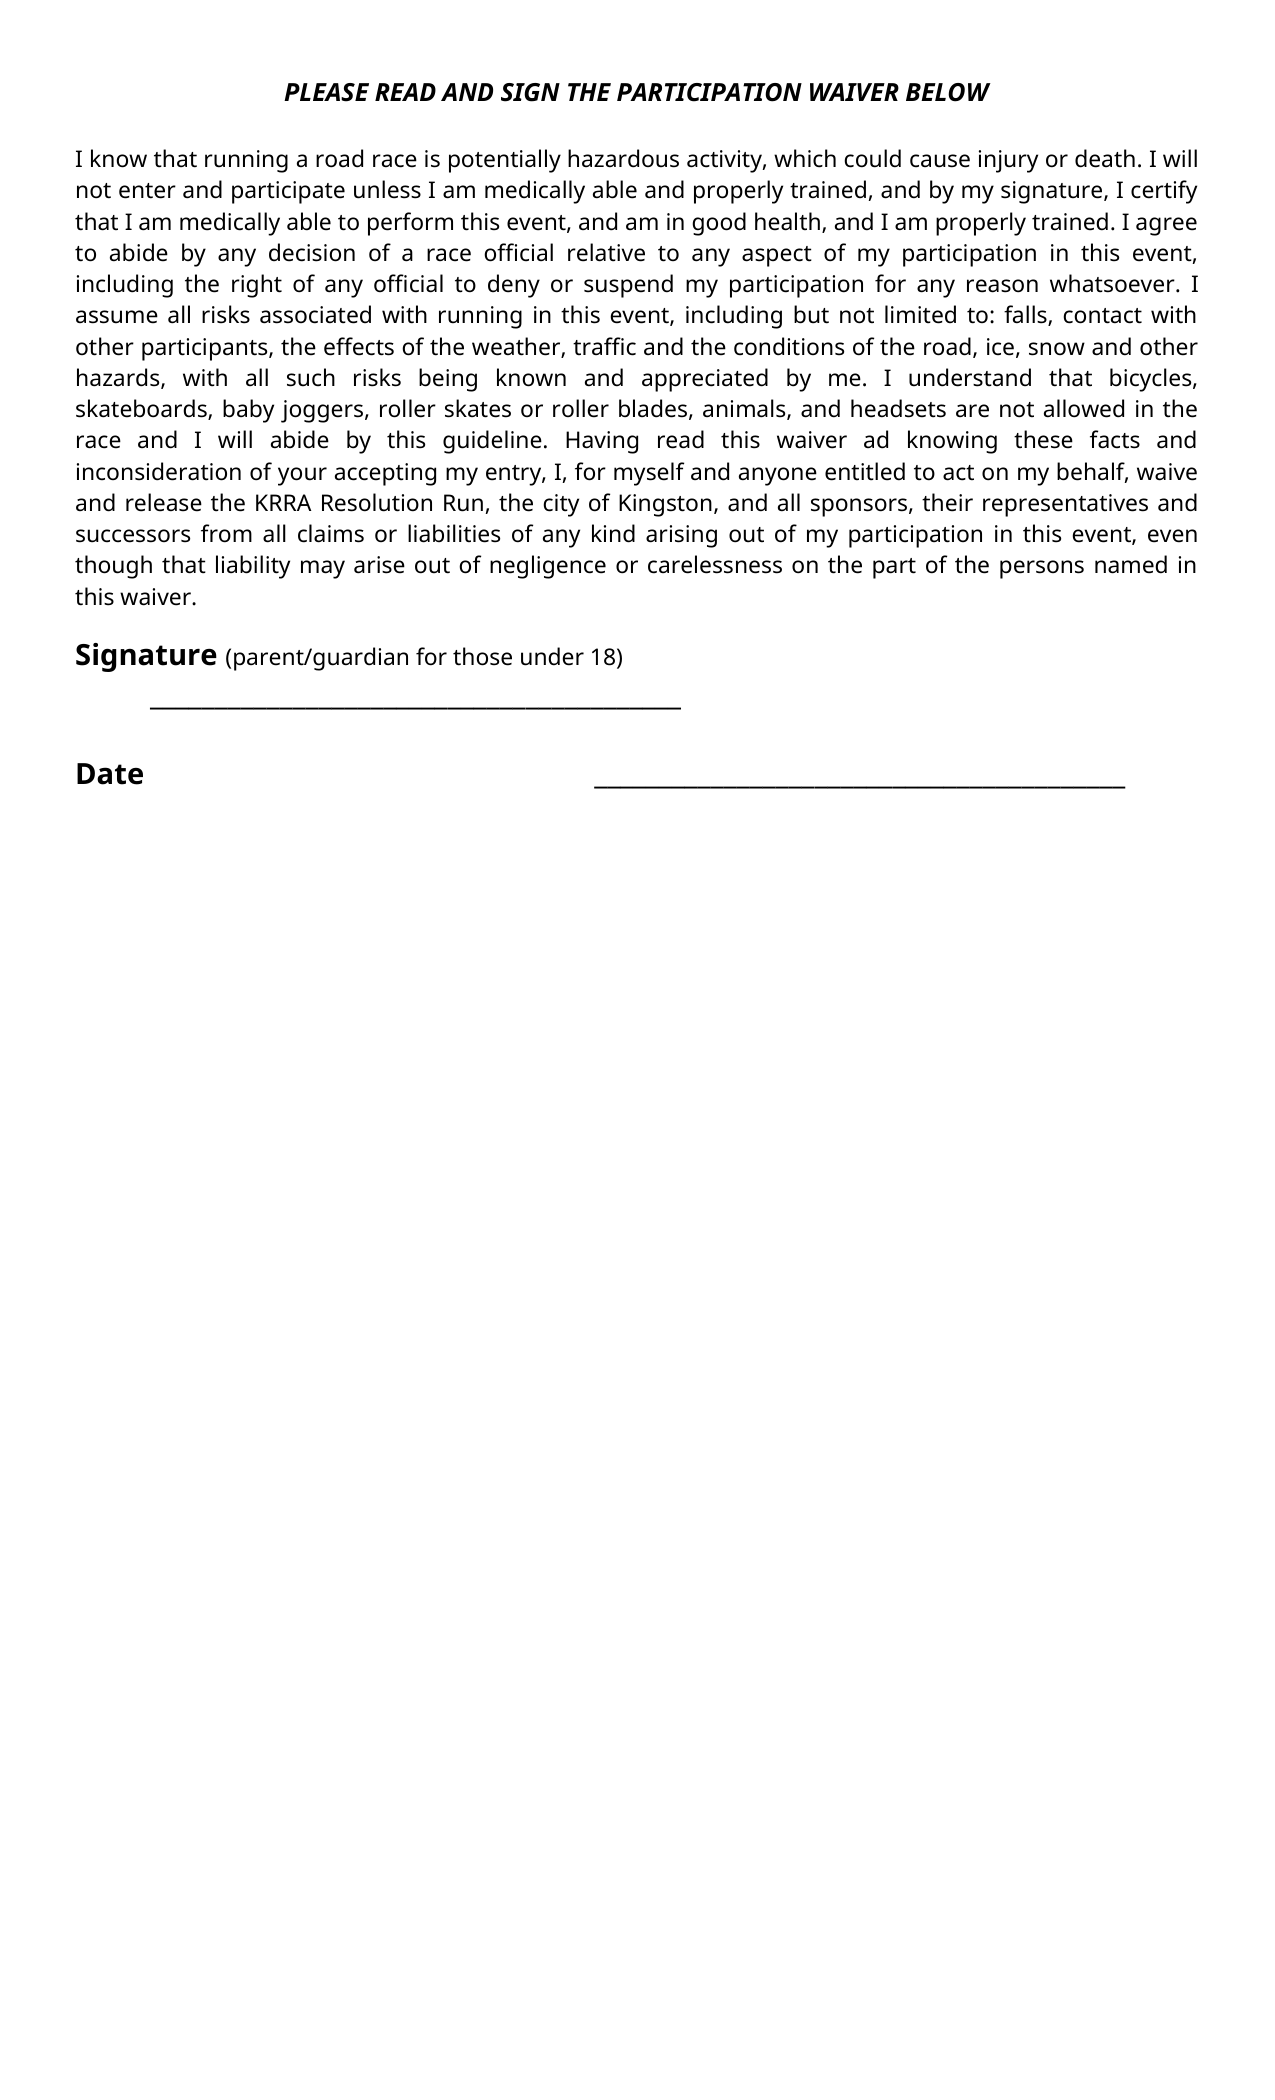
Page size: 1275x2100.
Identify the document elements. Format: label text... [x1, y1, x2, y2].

text I know that running a road race is potentially hazardous activity, which could cause injury or death. I will not enter and participate unless I am medically able and properly trained, and by my signature, I certify that I am medically able to perform this event, and am in good health, and I am properly trained. I agree to abide by any decision of a race official relative to any aspect of my participation in this event, including the right of any official to deny or suspend my participation for any reason whatsoever. I assume all risks associated with running in this event, including but not limited to: falls, contact with other participants, the effects of the weather, traffic and the conditions of the road, ice, snow and other hazards, with all such risks being known and appreciated by me. I understand that bicycles, skateboards, baby joggers, roller skates or roller blades, animals, and headsets are not allowed in the race and I will abide by this guideline. Having read this waiver ad knowing these facts and inconsideration of your accepting my entry, I, for myself and anyone entitled to act on my behalf, waive and release the KRRA Resolution Run, the city of Kingston, and all sponsors, their representatives and successors from all claims or liabilities of any kind arising out of my participation in this event, even though that liability may arise out of negligence or carelessness on the part of the persons named in this waiver. [75, 143, 1200, 612]
text Date _________________________________________ [75, 754, 1200, 793]
text Signature (parent/guardian for those under 18) _________________________________________ [75, 634, 1200, 714]
text PLEASE READ AND SIGN THE PARTICIPATION WAIVER BELOW [75, 75, 1200, 109]
